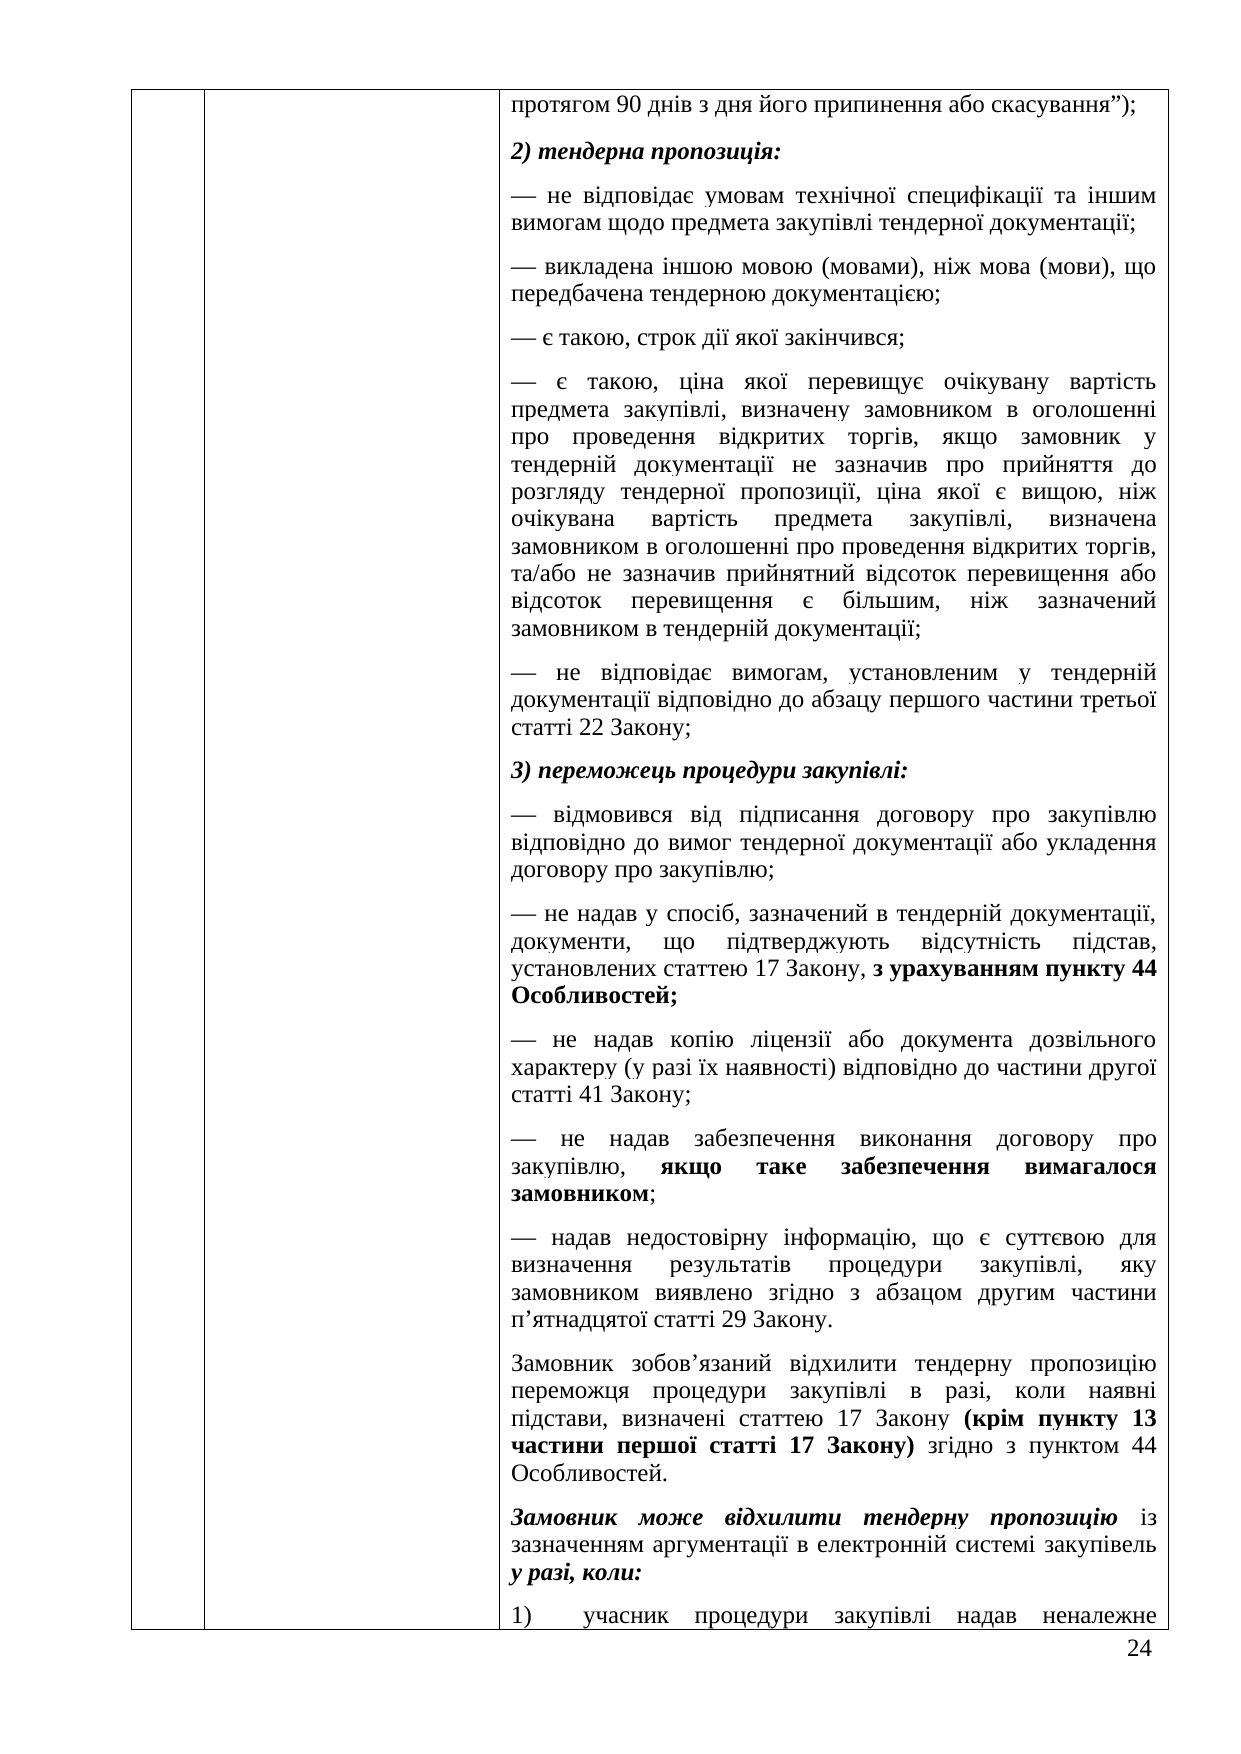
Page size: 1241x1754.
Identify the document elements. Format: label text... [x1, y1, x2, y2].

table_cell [205, 90, 499, 1629]
table_cell 3 [132, 90, 204, 1629]
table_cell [500, 90, 1168, 1629]
